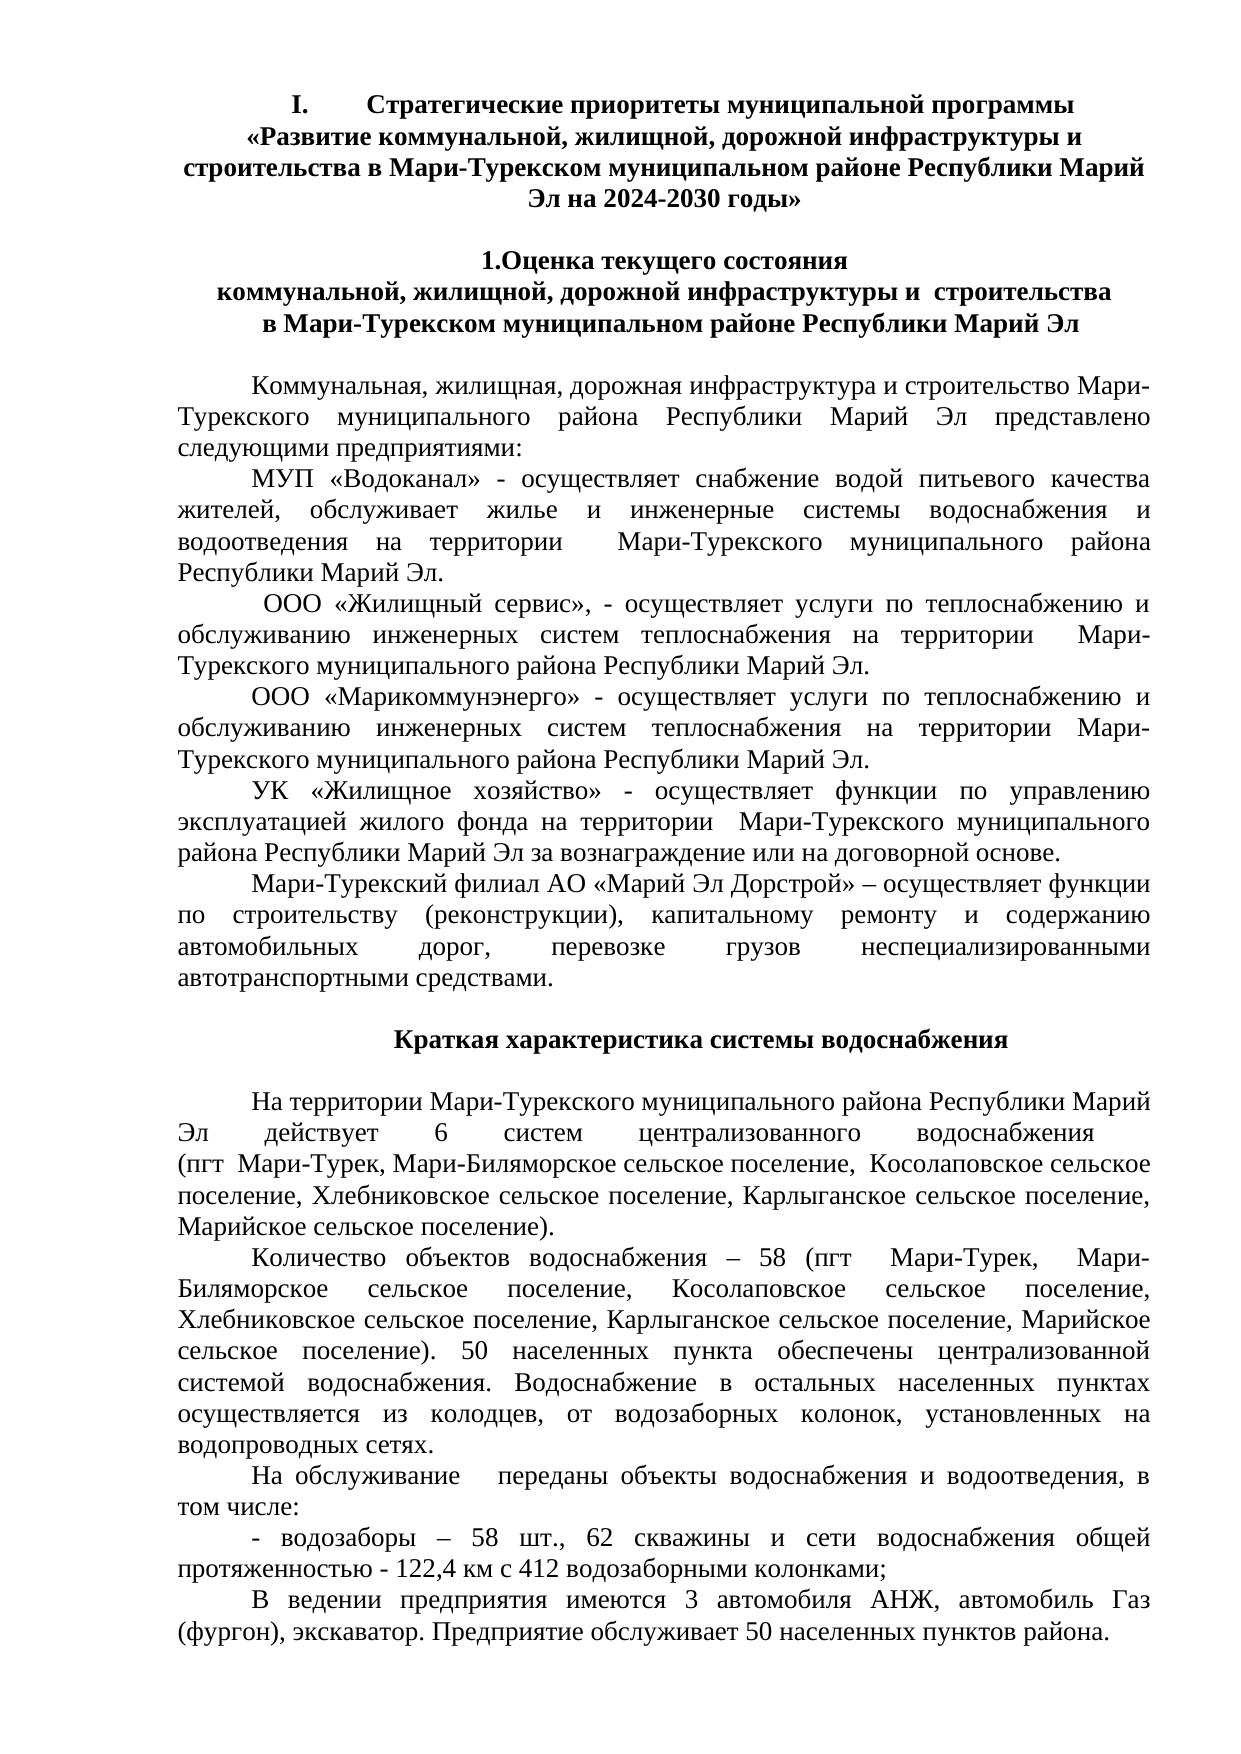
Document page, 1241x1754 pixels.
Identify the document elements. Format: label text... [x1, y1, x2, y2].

text в Мари-Турекском муниципальном районе Республики Марий Эл [177, 307, 1152, 338]
text ООО «Жилищный сервис», - осуществляет услуги по теплоснабжению и обслуживанию инженерных систем теплоснабжения на территории Мари-Турекского муниципального района Республики Марий Эл. [177, 587, 1152, 680]
text ООО «Марикоммунэнерго» - осуществляет услуги по теплоснабжению и обслуживанию инженерных систем теплоснабжения на территории Мари-Турекского муниципального района Республики Марий Эл. [177, 680, 1152, 774]
text В ведении предприятия имеются 3 автомобиля АНЖ, автомобиль Газ (фургон), экскаватор. Предприятие обслуживает 50 населенных пунктов района. [177, 1584, 1152, 1646]
text Мари-Турекский филиал АО «Марий Эл Дорстрой» – осуществляет функции по строительству (реконструкции), капитальному ремонту и содержанию автомобильных дорог, перевозке грузов неспециализированными автотранспортными средствами. [177, 867, 1152, 992]
text Коммунальная, жилищная, дорожная инфраструктура и строительство Мари-Турекского муниципального района Республики Марий Эл представлено следующими предприятиями: [177, 369, 1152, 462]
text Количество объектов водоснабжения – 58 (пгт Мари-Турек, Мари-Биляморское сельское поселение, Косолаповское сельское поселение, Хлебниковское сельское поселение, Карлыганское сельское поселение, Марийское сельское поселение). 50 населенных пункта обеспечены централизованной системой водоснабжения. Водоснабжение в остальных населенных пунктах осуществляется из колодцев, от водозаборных колонок, установленных на водопроводных сетях. [177, 1241, 1152, 1459]
text 1.Оценка текущего состояния [177, 244, 1152, 276]
text На обслуживание переданы объекты водоснабжения и водоотведения, в том числе: [177, 1459, 1152, 1521]
text МУП «Водоканал» - осуществляет снабжение водой питьевого качества жителей, обслуживает жилье и инженерные системы водоснабжения и водоотведения на территории Мари-Турекского муниципального района Республики Марий Эл. [177, 462, 1152, 587]
text Краткая характеристика системы водоснабжения [177, 1023, 1152, 1054]
text На территории Мари-Турекского муниципального района Республики Марий Эл действует 6 систем централизованного водоснабжения (пгт Мари-Турек, Мари-Биляморское сельское поселение, Косолаповское сельское поселение, Хлебниковское сельское поселение, Карлыганское сельское поселение, Марийское сельское поселение). [177, 1085, 1152, 1241]
text «Развитие коммунальной, жилищной, дорожной инфраструктуры и строительства в Мари-Турекском муниципальном районе Республики Марий Эл на 2024-2030 годы» [177, 120, 1152, 213]
text УК «Жилищное хозяйство» - осуществляет функции по управлению эксплуатацией жилого фонда на территории Мари-Турекского муниципального района Республики Марий Эл за вознаграждение или на договорной основе. [177, 774, 1152, 867]
text коммунальной, жилищной, дорожной инфраструктуры и строительства [177, 276, 1152, 307]
text - водозаборы – 58 шт., 62 скважины и сети водоснабжения общей протяженностью - 122,4 км с 412 водозаборными колонками; [177, 1521, 1152, 1584]
list Стратегические приоритеты муниципальной программы [215, 89, 1152, 120]
